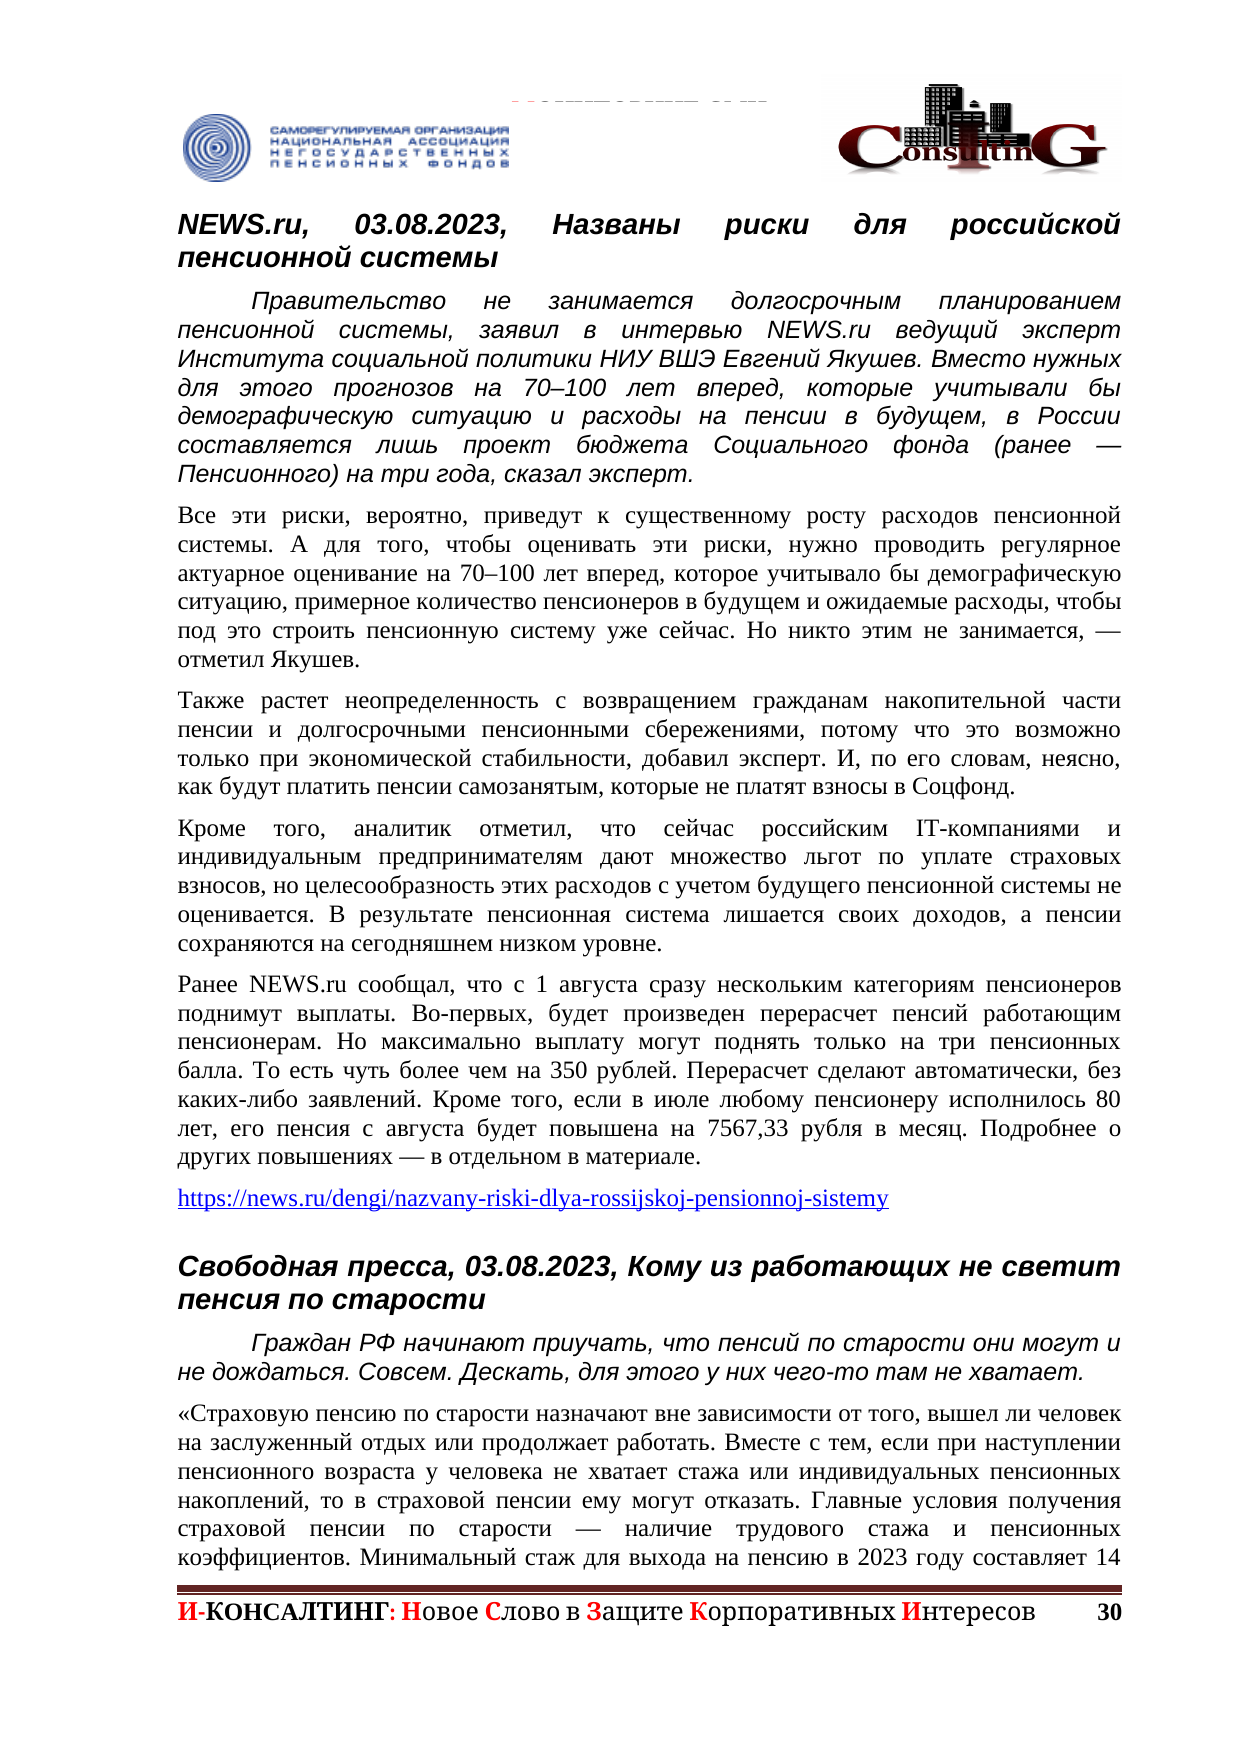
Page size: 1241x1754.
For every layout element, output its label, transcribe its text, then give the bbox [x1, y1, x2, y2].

picture [183, 114, 509, 182]
text Ранее NEWS.ru сообщал, что с 1 августа сразу нескольким категориям пенсионеров поднимут выплаты. Во-первых, будет произведен перерасчет пенсий работающим пенсионерам. Но максимально выплату могут поднять только на три пенсионных балла. То есть чуть более чем на 350 рублей. Перерасчет сделают автоматически, без каких-либо заявлений. Кроме того, если в июле любому пенсионеру исполнилось 80 лет, его пенсия с августа будет повышена на 7567,33 рубля в месяц. Подробнее о других повышениях — в отдельном в материале. [177, 969, 1122, 1170]
text https://news.ru/dengi/nazvany-riski-dlya-rossijskoj-pensionnoj-sistemy [177, 1183, 1122, 1211]
text Все эти риски, вероятно, приведут к существенному росту расходов пенсионной системы. А для того, чтобы оценивать эти риски, нужно проводить регулярное актуарное оценивание на 70–100 лет вперед, которое учитывало бы демографическую ситуацию, примерное количество пенсионеров в будущем и ожидаемые расходы, чтобы под это строить пенсионную систему уже сейчас. Но никто этим не занимается, — отметил Якушев. [177, 500, 1122, 673]
picture [821, 73, 1122, 182]
text Также растет неопределенность с возвращением гражданам накопительной части пенсии и долгосрочными пенсионными сбережениями, потому что это возможно только при экономической стабильности, добавил эксперт. И, по его словам, неясно, как будут платить пенсии самозанятым, которые не платят взносы в Соцфонд. [177, 685, 1122, 800]
subtitle Правительство не занимается долгосрочным планированием пенсионной системы, заявил в интервью NEWS.ru ведущий эксперт Института социальной политики НИУ ВШЭ Евгений Якушев. Вместо нужных для этого прогнозов на 70–100 лет вперед, которые учитывали бы демографическую ситуацию и расходы на пенсии в будущем, в России составляется лишь проект бюджета Социального фонда (ранее — Пенсионного) на три года, сказал эксперт. [177, 286, 1122, 488]
text Кроме того, аналитик отметил, что сейчас российским IT-компаниями и индивидуальным предпринимателям дают множество льгот по уплате страховых взносов, но целесообразность этих расходов с учетом будущего пенсионной системы не оценивается. В результате пенсионная система лишается своих доходов, а пенсии сохраняются на сегодняшнем низком уровне. [177, 813, 1122, 956]
subtitle Свободная пресса, 03.08.2023, Кому из работающих не светит пенсия по старости [177, 1249, 1122, 1316]
subtitle NEWS.ru, 03.08.2023, Названы риски для российской пенсионной системы [177, 207, 1122, 274]
subtitle Граждан РФ начинают приучать, что пенсий по старости они могут и не дождаться. Совсем. Дескать, для этого у них чего-то там не хватает. [177, 1328, 1122, 1386]
